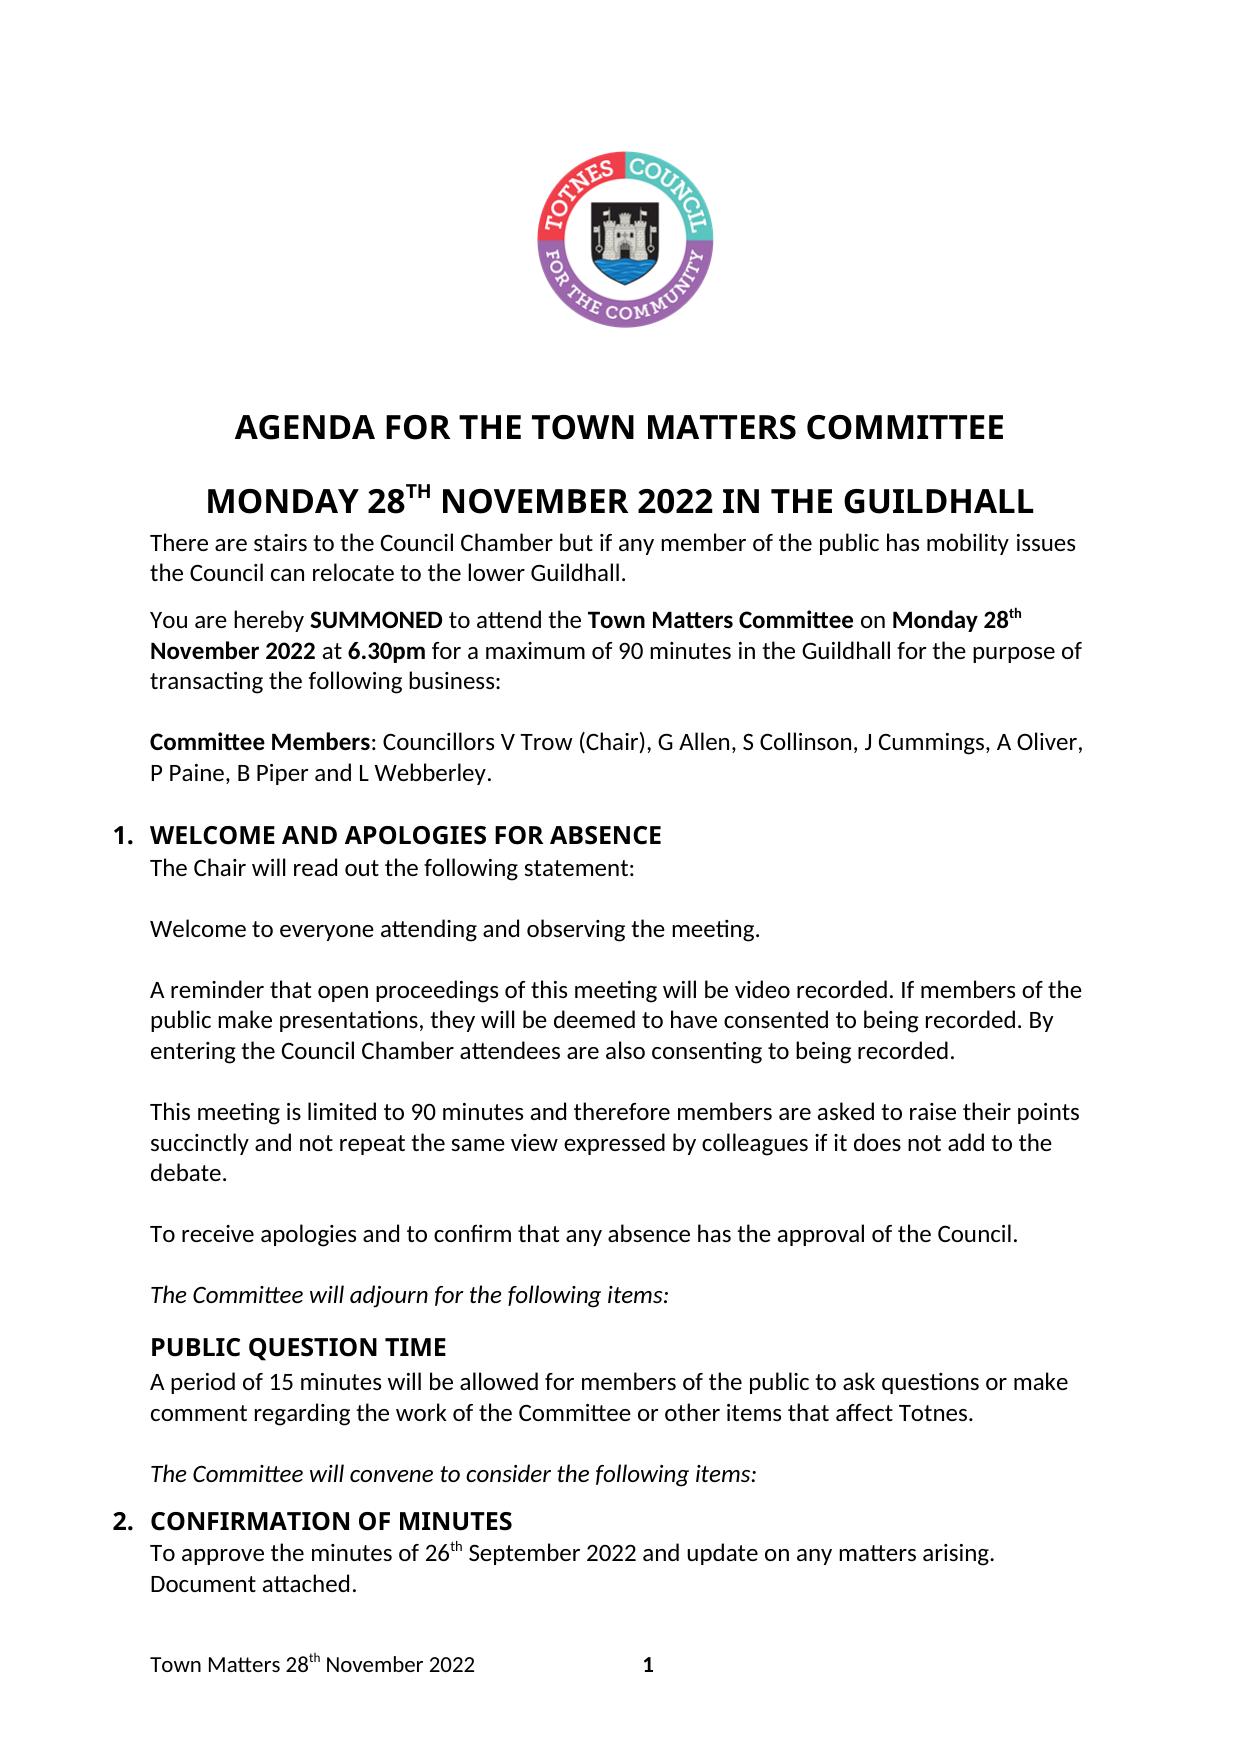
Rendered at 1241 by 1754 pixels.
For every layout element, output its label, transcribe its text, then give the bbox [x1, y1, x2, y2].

subtitle CONFIRMATION OF MINUTES [112, 1503, 1090, 1538]
text There are stairs to the Council Chamber but if any member of the public has mobility issues the Council can relocate to the lower Guildhall. [150, 527, 1090, 588]
text Welcome to everyone attending and observing the meeting. [150, 913, 1090, 944]
text Committee Members: Councillors V Trow (Chair), G Allen, S Collinson, J Cummings, A Oliver, P Paine, B Piper and L Webberley. [150, 726, 1090, 787]
text To receive apologies and to confirm that any absence has the approval of the Council. [150, 1218, 1090, 1249]
text The Chair will read out the following statement: [150, 852, 1090, 883]
text A period of 15 minutes will be allowed for members of the public to ask questions or make comment regarding the work of the Committee or other items that affect Totnes. [150, 1366, 1090, 1427]
subtitle MONDAY 28TH NOVEMBER 2022 IN THE GUILDHALL [150, 478, 1090, 523]
text To approve the minutes of 26th September 2022 and update on any matters arising. Document attached. [150, 1538, 1090, 1599]
text A reminder that open proceedings of this meeting will be video recorded. If members of the public make presentations, they will be deemed to have consented to being recorded. By entering the Council Chamber attendees are also consenting to being recorded. [150, 974, 1090, 1066]
subtitle You are hereby SUMMONED to attend the Town Matters Committee on Monday 28th November 2022 at 6.30pm for a maximum of 90 minutes in the Guildhall for the purpose of transacting the following business: [150, 604, 1090, 696]
picture [533, 150, 717, 330]
text The Committee will adjourn for the following items: [150, 1279, 1090, 1310]
subtitle AGENDA FOR THE TOWN MATTERS COMMITTEE [150, 404, 1090, 449]
subtitle WELCOME AND APOLOGIES FOR ABSENCE [112, 818, 1090, 852]
text This meeting is limited to 90 minutes and therefore members are asked to raise their points succinctly and not repeat the same view expressed by colleagues if it does not add to the debate. [150, 1096, 1090, 1188]
text The Committee will convene to consider the following items: [150, 1458, 1090, 1488]
subtitle PUBLIC QUESTION TIME [150, 1329, 1090, 1363]
